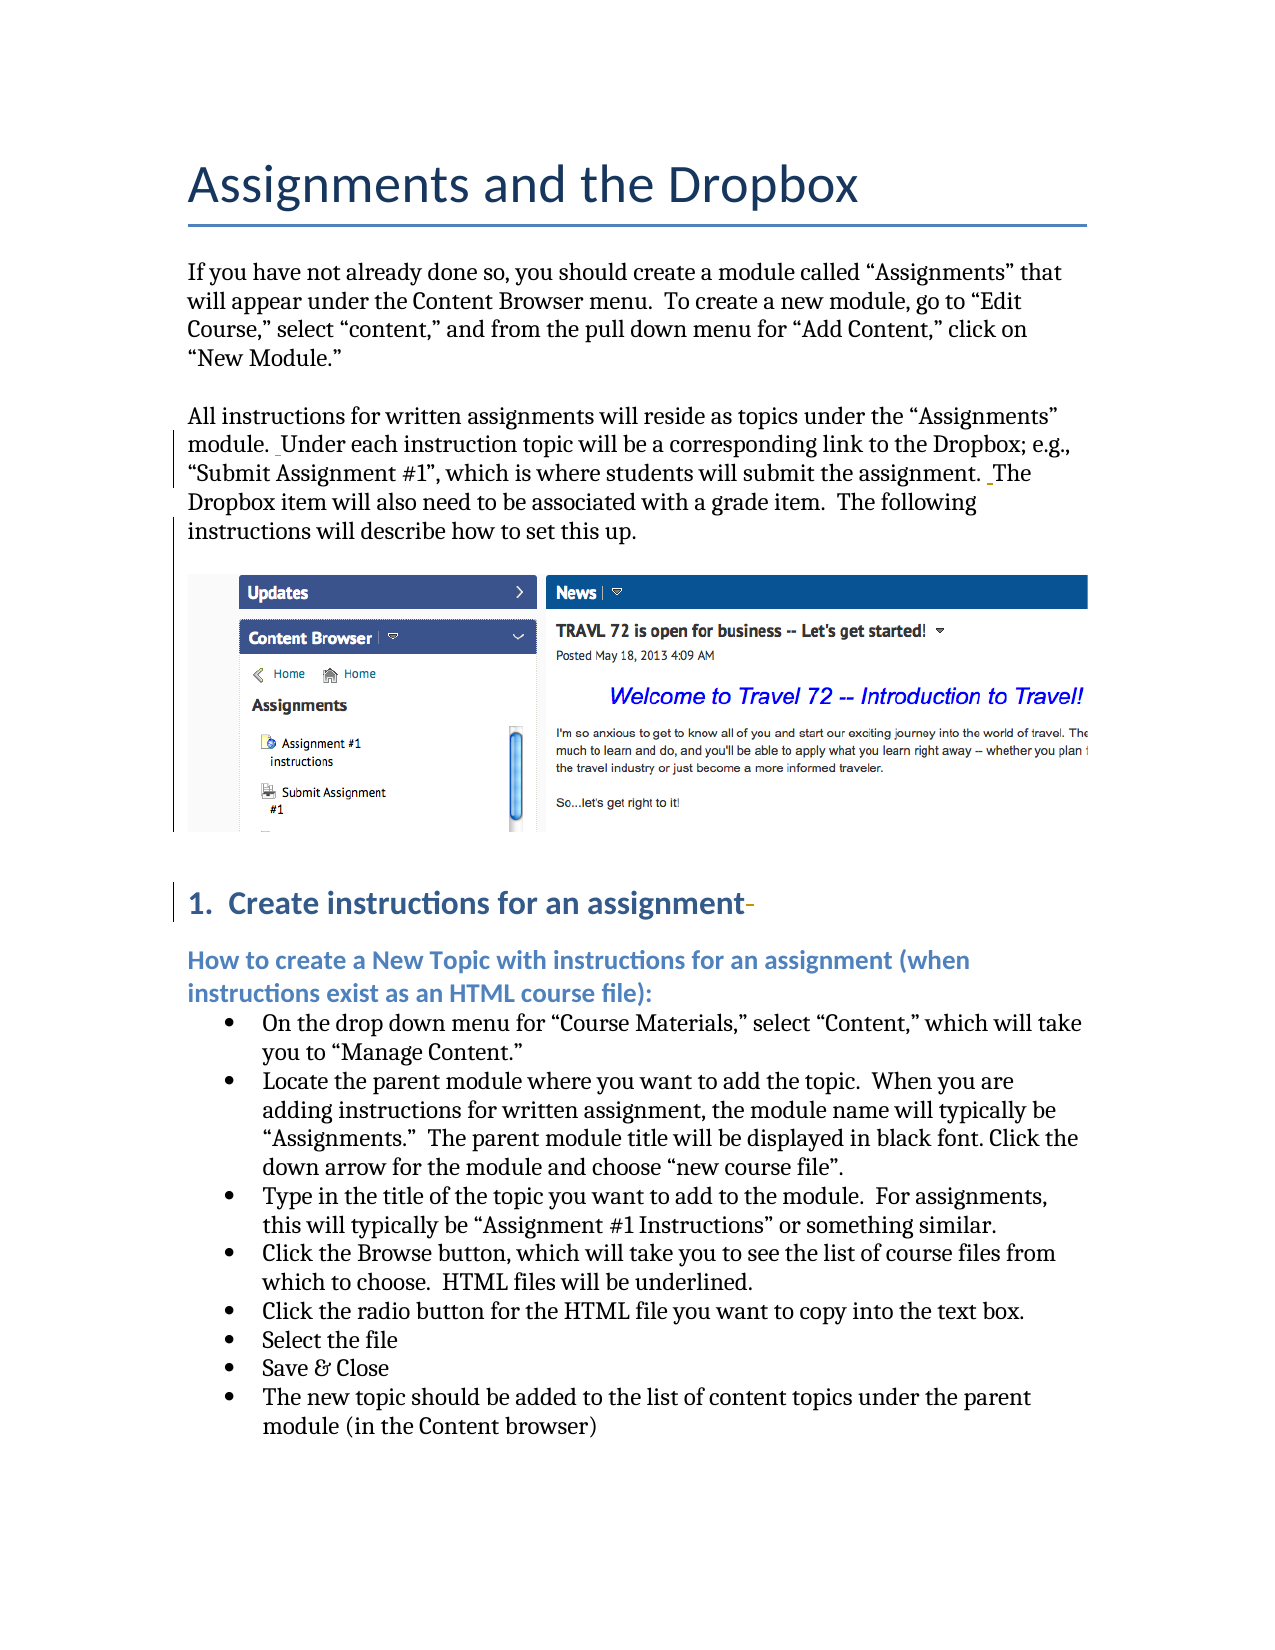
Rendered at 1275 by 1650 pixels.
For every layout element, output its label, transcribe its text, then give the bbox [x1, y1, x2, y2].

list Locate the parent module where you want to add the topic. When you are adding instructions for written assignment, the module name will typically be “Assignments.” The parent module title will be displayed in black font. Click the down arrow for the module and choose “new course file”. [225, 1067, 1087, 1182]
list Click the Browse button, which will take you to see the list of course files from which to choose. HTML files will be underlined. [225, 1239, 1087, 1297]
text If you have not already done so, you should create a module called “Assignments” that will appear under the Content Browser menu. To create a new module, go to “Edit Course,” select “content,” and from the pull down menu for “Add Content,” click on “New Module.” [187, 258, 1087, 373]
list Save & Close [225, 1354, 1087, 1383]
list Select the file [225, 1326, 1087, 1354]
text All instructions for written assignments will reside as topics under the “Assignments” module. Under each instruction topic will be a corresponding link to the Dropbox; e.g., “Submit Assignment #1”, which is where students will submit the assignment. The Dropbox item will also need to be associated with a grade item. The following instructions will describe how to set this up. [187, 402, 1087, 545]
list On the drop down menu for “Course Materials,” select “Content,” which will take you to “Manage Content.” [225, 1009, 1087, 1067]
picture [187, 574, 1088, 832]
title Assignments and the Dropbox [187, 150, 1087, 227]
list Click the radio button for the HTML file you want to copy into the text box. [225, 1297, 1087, 1326]
list Type in the title of the topic you want to add to the module. For assignments, this will typically be “Assignment #1 Instructions” or something similar. [225, 1182, 1087, 1239]
list The new topic should be added to the list of content topics under the parent module (in the Content browser) [225, 1383, 1087, 1441]
subtitle How to create a New Topic with instructions for an assignment (when instructions exist as an HTML course file): [187, 943, 1087, 1009]
subtitle 1. Create instructions for an assignment [187, 882, 1087, 922]
